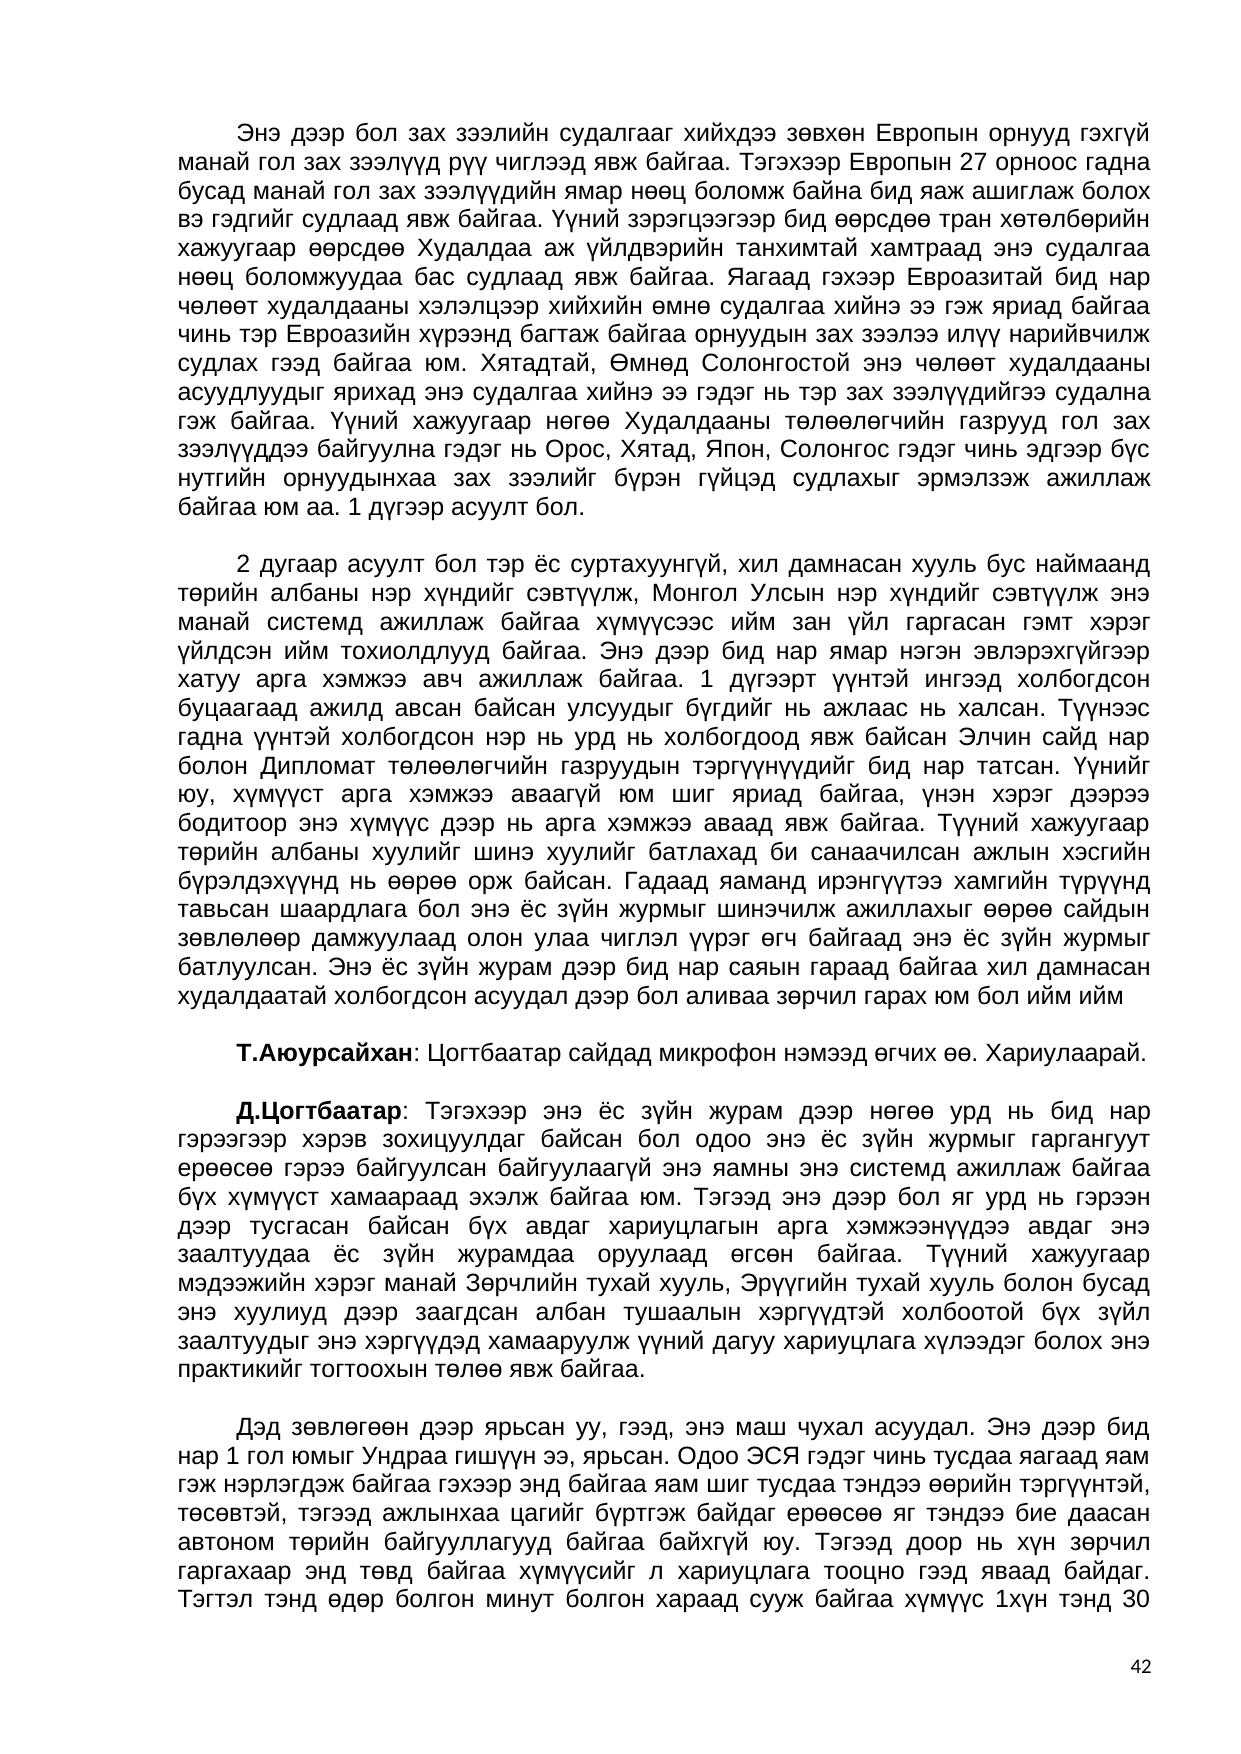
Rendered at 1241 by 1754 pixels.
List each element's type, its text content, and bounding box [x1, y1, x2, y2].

text 2 дугаар асуулт бол тэр ёс суртахуунгүй, хил дамнасан хууль бус наймаанд төрийн албаны нэр хүндийг сэвтүүлж, Монгол Улсын нэр хүндийг сэвтүүлж энэ манай системд ажиллаж байгаа хүмүүсээс ийм зан үйл гаргасан гэмт хэрэг үйлдсэн ийм тохиолдлууд байгаа. Энэ дээр бид нар ямар нэгэн эвлэрэхгүйгээр хатуу арга хэмжээ авч ажиллаж байгаа. 1 дүгээрт үүнтэй ингээд холбогдсон буцаагаад ажилд авсан байсан улсуудыг бүгдийг нь ажлаас нь халсан. Түүнээс гадна үүнтэй холбогдсон нэр нь урд нь холбогдоод явж байсан Элчин сайд нар болон Дипломат төлөөлөгчийн газруудын тэргүүнүүдийг бид нар татсан. Үүнийг юу, хүмүүст арга хэмжээ аваагүй юм шиг яриад байгаа, үнэн хэрэг дээрээ бодитоор энэ хүмүүс дээр нь арга хэмжээ аваад явж байгаа. Түүний хажуугаар төрийн албаны хуулийг шинэ хуулийг батлахад би санаачилсан ажлын хэсгийн бүрэлдэхүүнд нь өөрөө орж байсан. Гадаад яаманд ирэнгүүтээ хамгийн түрүүнд тавьсан шаардлага бол энэ ёс зүйн журмыг шинэчилж ажиллахыг өөрөө сайдын зөвлөлөөр дамжуулаад олон улаа чиглэл үүрэг өгч байгаад энэ ёс зүйн журмыг батлуулсан. Энэ ёс зүйн журам дээр бид нар саяын гараад байгаа хил дамнасан худалдаатай холбогдсон асуудал дээр бол аливаа зөрчил гарах юм бол ийм ийм [177, 549, 1152, 1009]
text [177, 1412, 1152, 1613]
text Т.Аюурсайхан: Цогтбаатар сайдад микрофон нэмээд өгчих өө. Хариулаарай. [177, 1038, 1152, 1067]
text Д.Цогтбаатар: Тэгэхээр энэ ёс зүйн журам дээр нөгөө урд нь бид нар гэрээгээр хэрэв зохицуулдаг байсан бол одоо энэ ёс зүйн журмыг гаргангуут ерөөсөө гэрээ байгуулсан байгуулаагүй энэ яамны энэ системд ажиллаж байгаа бүх хүмүүст хамаараад эхэлж байгаа юм. Тэгээд энэ дээр бол яг урд нь гэрээн дээр тусгасан байсан бүх авдаг хариуцлагын арга хэмжээнүүдээ авдаг энэ заалтуудаа ёс зүйн журамдаа оруулаад өгсөн байгаа. Түүний хажуугаар мэдээжийн хэрэг манай Зөрчлийн тухай хууль, Эрүүгийн тухай хууль болон бусад энэ хуулиуд дээр заагдсан албан тушаалын хэргүүдтэй холбоотой бүх зүйл заалтуудыг энэ хэргүүдэд хамааруулж үүний дагуу хариуцлага хүлээдэг болох энэ практикийг тогтоохын төлөө явж байгаа. [177, 1096, 1152, 1383]
text Энэ дээр бол зах зээлийн судалгааг хийхдээ зөвхөн Европын орнууд гэхгүй манай гол зах зээлүүд рүү чиглээд явж байгаа. Тэгэхээр Европын 27 орноос гадна бусад манай гол зах зээлүүдийн ямар нөөц боломж байна бид яаж ашиглаж болох вэ гэдгийг судлаад явж байгаа. Үүний зэрэгцээгээр бид өөрсдөө тран хөтөлбөрийн хажуугаар өөрсдөө Худалдаа аж үйлдвэрийн танхимтай хамтраад энэ судалгаа нөөц боломжуудаа бас судлаад явж байгаа. Яагаад гэхээр Евроазитай бид нар чөлөөт худалдааны хэлэлцээр хийхийн өмнө судалгаа хийнэ ээ гэж яриад байгаа чинь тэр Евроазийн хүрээнд багтаж байгаа орнуудын зах зээлээ илүү нарийвчилж судлах гээд байгаа юм. Хятадтай, Өмнөд Солонгостой энэ чөлөөт худалдааны асуудлуудыг ярихад энэ судалгаа хийнэ ээ гэдэг нь тэр зах зээлүүдийгээ судална гэж байгаа. Үүний хажуугаар нөгөө Худалдааны төлөөлөгчийн газрууд гол зах зээлүүддээ байгуулна гэдэг нь Орос, Хятад, Япон, Солонгос гэдэг чинь эдгээр бүс нутгийн орнуудынхаа зах зээлийг бүрэн гүйцэд судлахыг эрмэлзэж ажиллаж байгаа юм аа. 1 дүгээр асуулт бол. [177, 118, 1152, 521]
